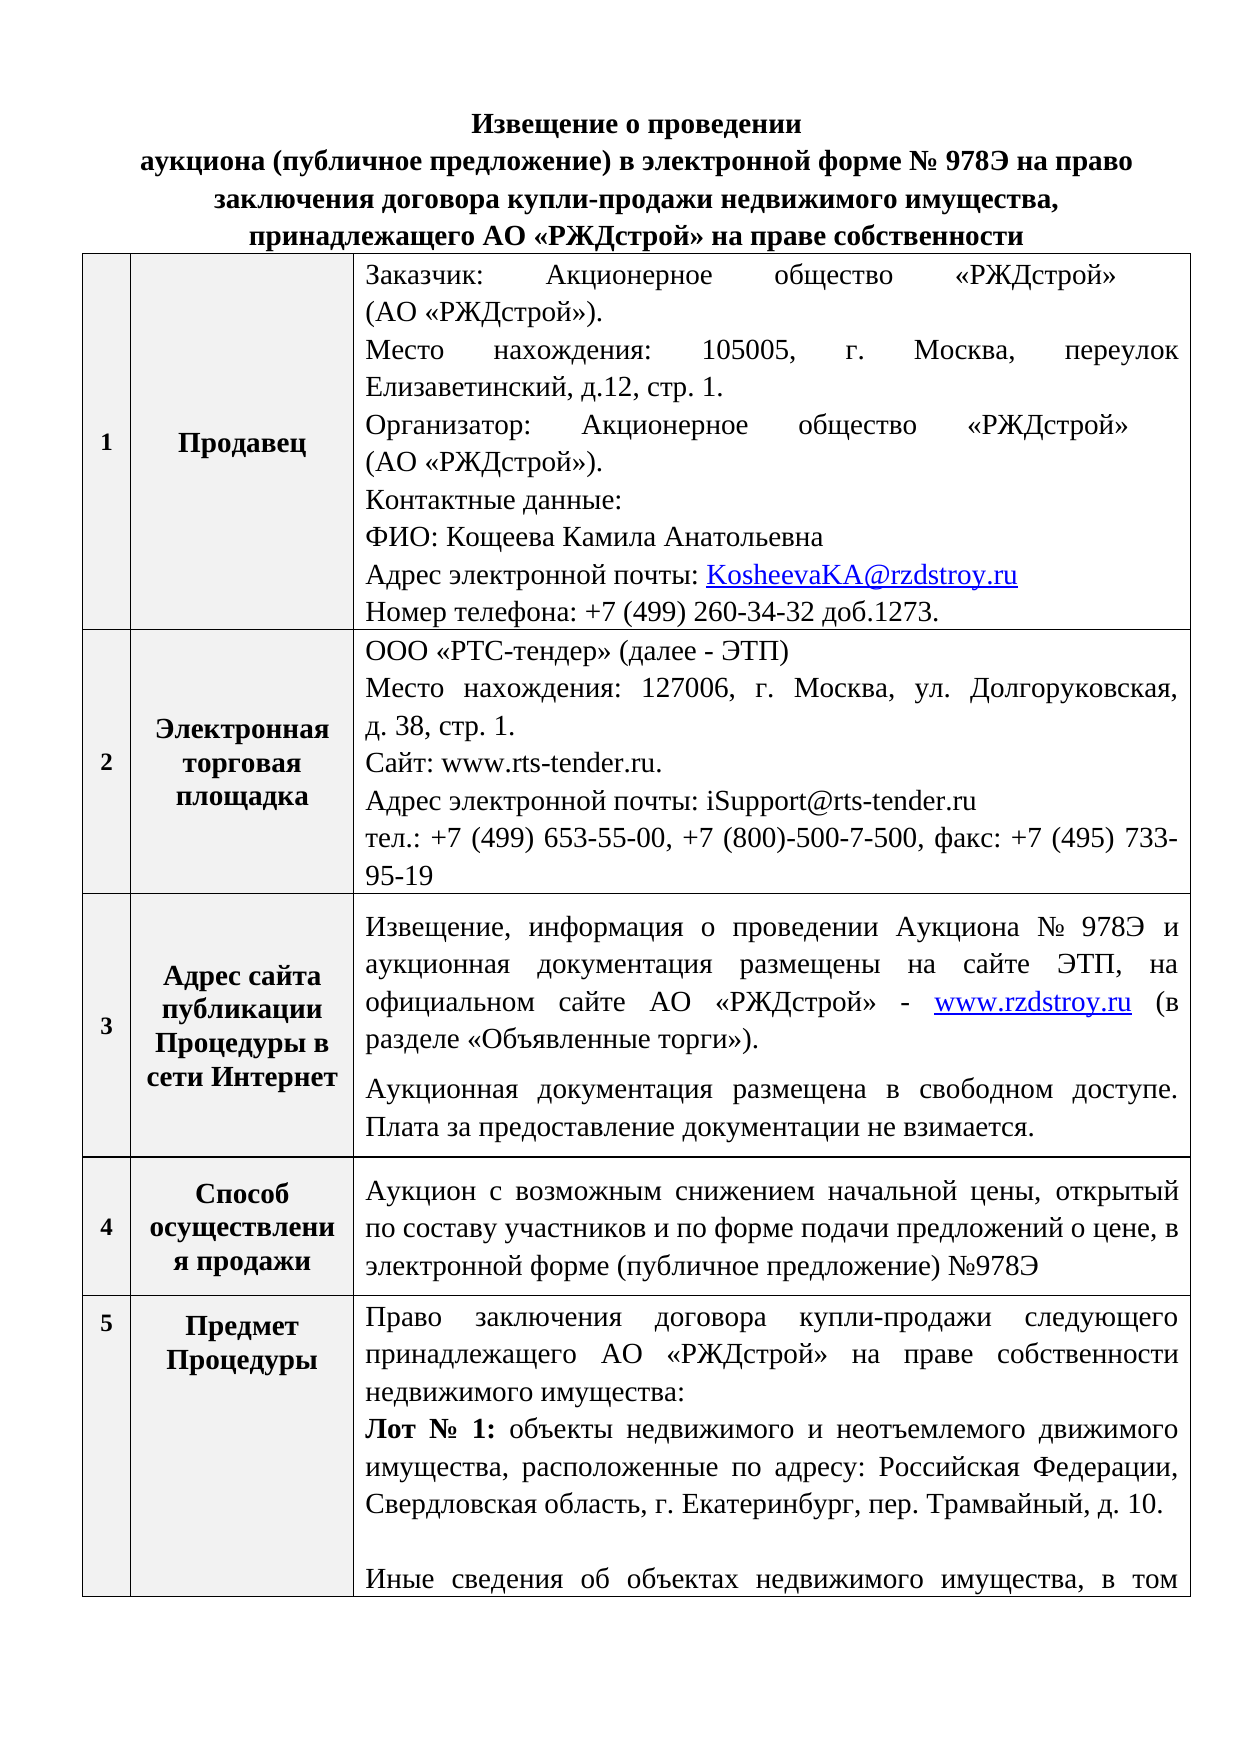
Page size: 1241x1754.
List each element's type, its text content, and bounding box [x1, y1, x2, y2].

table_cell Способ осуществления продажи [131, 1158, 353, 1295]
table_header Заказчик: Акционерное общество «РЖДстрой» (АО «РЖДстрой»). Место нахождения: 105005, г. Москва, переулок Елизаветинский, д.12, стр. 1. Организатор: Акционерное общество «РЖДстрой» (АО «РЖДстрой»). Контактные данные: ФИО: Кощеева Камила Анатольевна Адрес электронной почты: KosheevaKA@rzdstroy.ru Номер телефона: +7 (499) 260-34-32 доб.1273. [354, 254, 1190, 629]
table_cell Адрес сайта публикации Процедуры в сети Интернет [131, 894, 353, 1156]
text аукциона (публичное предложение) в электронной форме № 978Э на право заключения договора купли-продажи недвижимого имущества, принадлежащего АО «РЖДстрой» на праве собственности [136, 141, 1137, 253]
table_cell 5 [83, 1296, 130, 1596]
table_cell 4 [83, 1158, 130, 1295]
table_cell 2 [83, 630, 130, 893]
table_header 1 [83, 254, 130, 629]
table_cell ООО «РТС-тендер» (далее - ЭТП) Место нахождения: 127006, г. Москва, ул. Долгоруковская, д. 38, стр. 1. Сайт: www.rts-tender.ru. Адрес электронной почты: iSupport@rts-tender.ru тел.: +7 (499) 653-55-00, +7 (800)-500-7-500, факс: +7 (495) 733-95-19 [354, 630, 1190, 893]
text Извещение о проведении [136, 103, 1137, 141]
table_cell 3 [83, 894, 130, 1156]
table_cell Извещение, информация о проведении Аукциона № 978Э и аукционная документация размещены на сайте ЭТП, на официальном сайте АО «РЖДстрой» - www.rzdstroy.ru (в разделе «Объявленные торги»). Аукционная документация размещена в свободном доступе. Плата за предоставление документации не взимается. [354, 894, 1190, 1156]
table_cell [354, 1296, 1190, 1596]
table_cell Предмет Процедуры [131, 1296, 353, 1596]
table_cell Электронная торговая площадка [131, 630, 353, 893]
table_cell Аукцион с возможным снижением начальной цены, открытый по составу участников и по форме подачи предложений о цене, в электронной форме (публичное предложение) №978Э [354, 1158, 1190, 1295]
table_header Продавец [131, 254, 353, 629]
